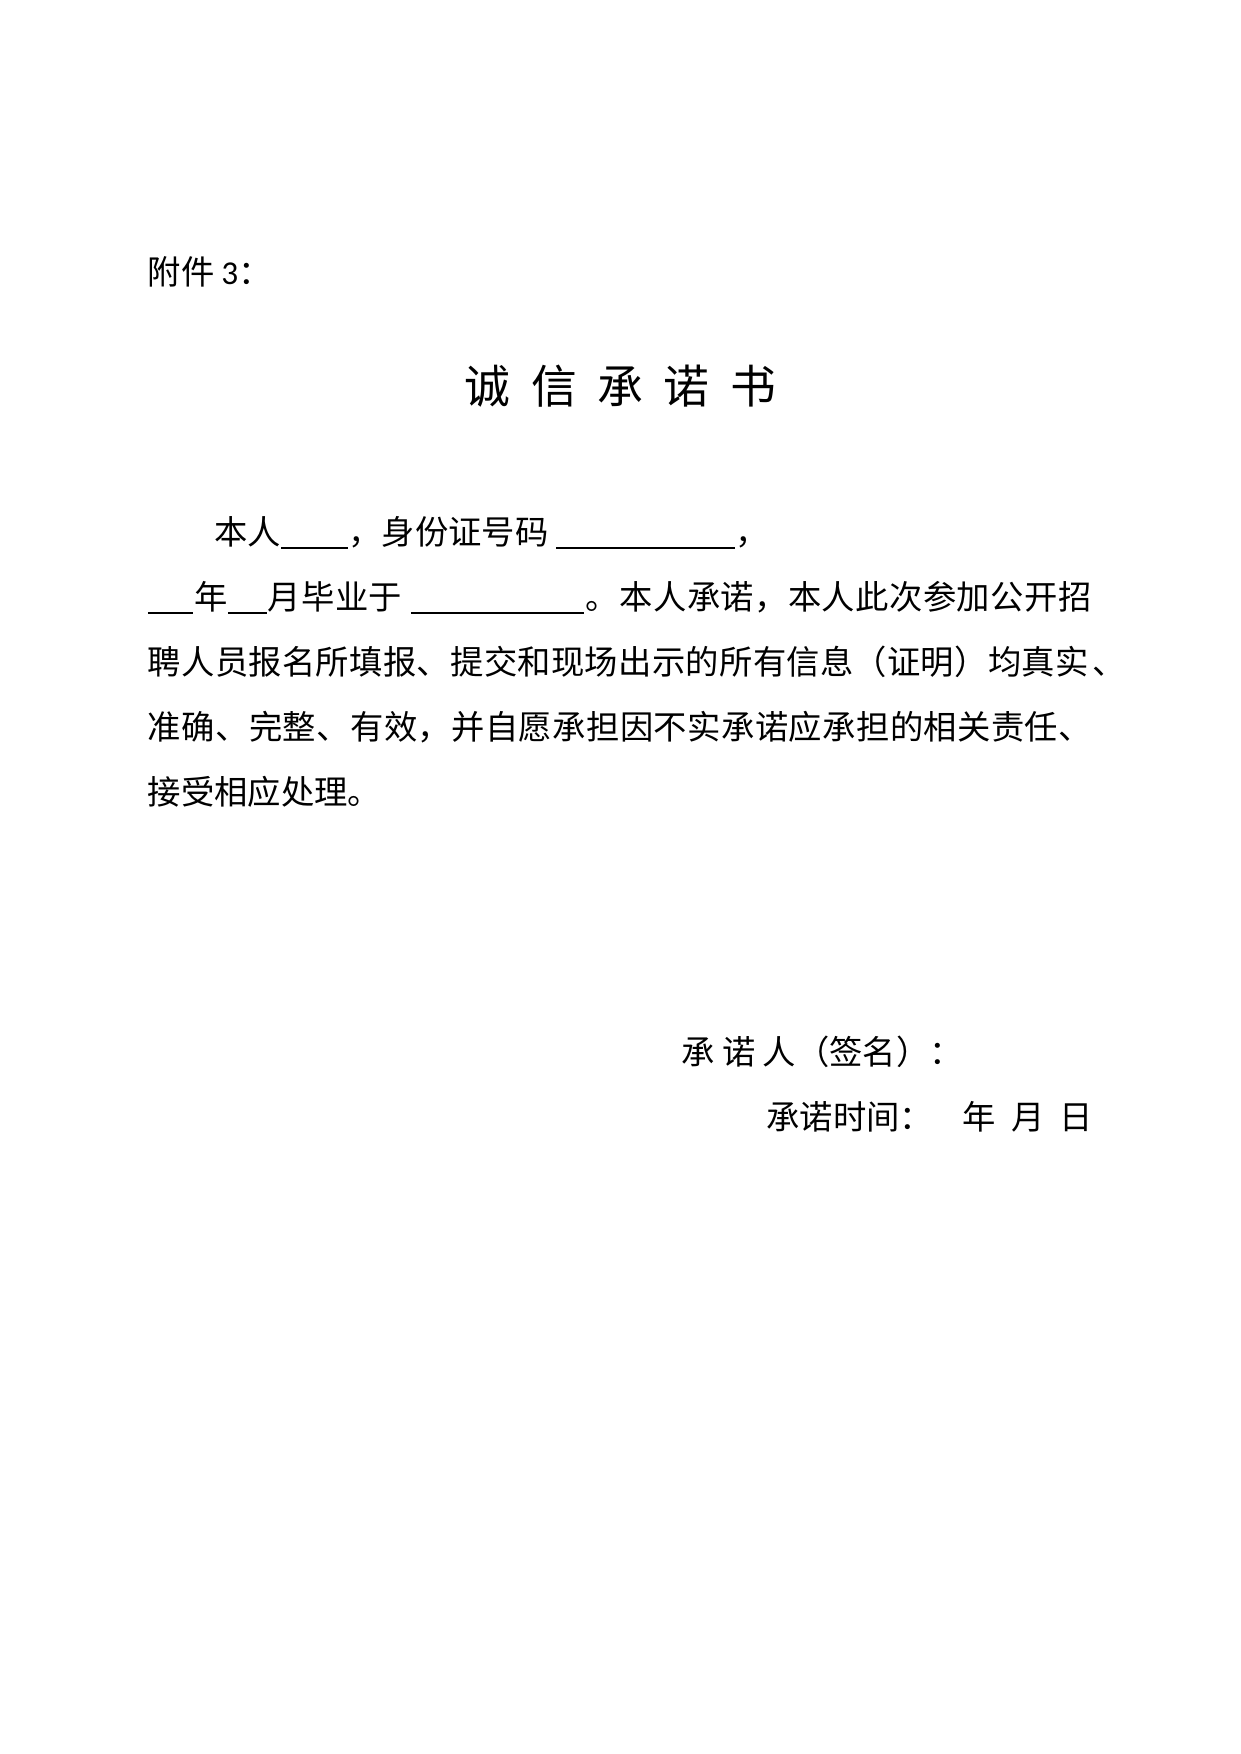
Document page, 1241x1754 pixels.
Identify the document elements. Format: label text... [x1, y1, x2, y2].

text 承诺时间： 年 月 日 [148, 1082, 1092, 1147]
text 诚 信 承 诺 书 [148, 335, 1092, 432]
text 年 月毕业于 。本人承诺，本人此次参加公开招聘人员报名所填报、提交和现场出示的所有信息（证明）均真实、准确、完整、有效，并自愿承担因不实承诺应承担的相关责任、接受相应处理。 [148, 562, 1092, 822]
text 附件3： [148, 237, 1092, 302]
text 本人 ，身份证号码 ， [148, 497, 1092, 562]
text 承 诺 人（签名）： [148, 1017, 1092, 1082]
